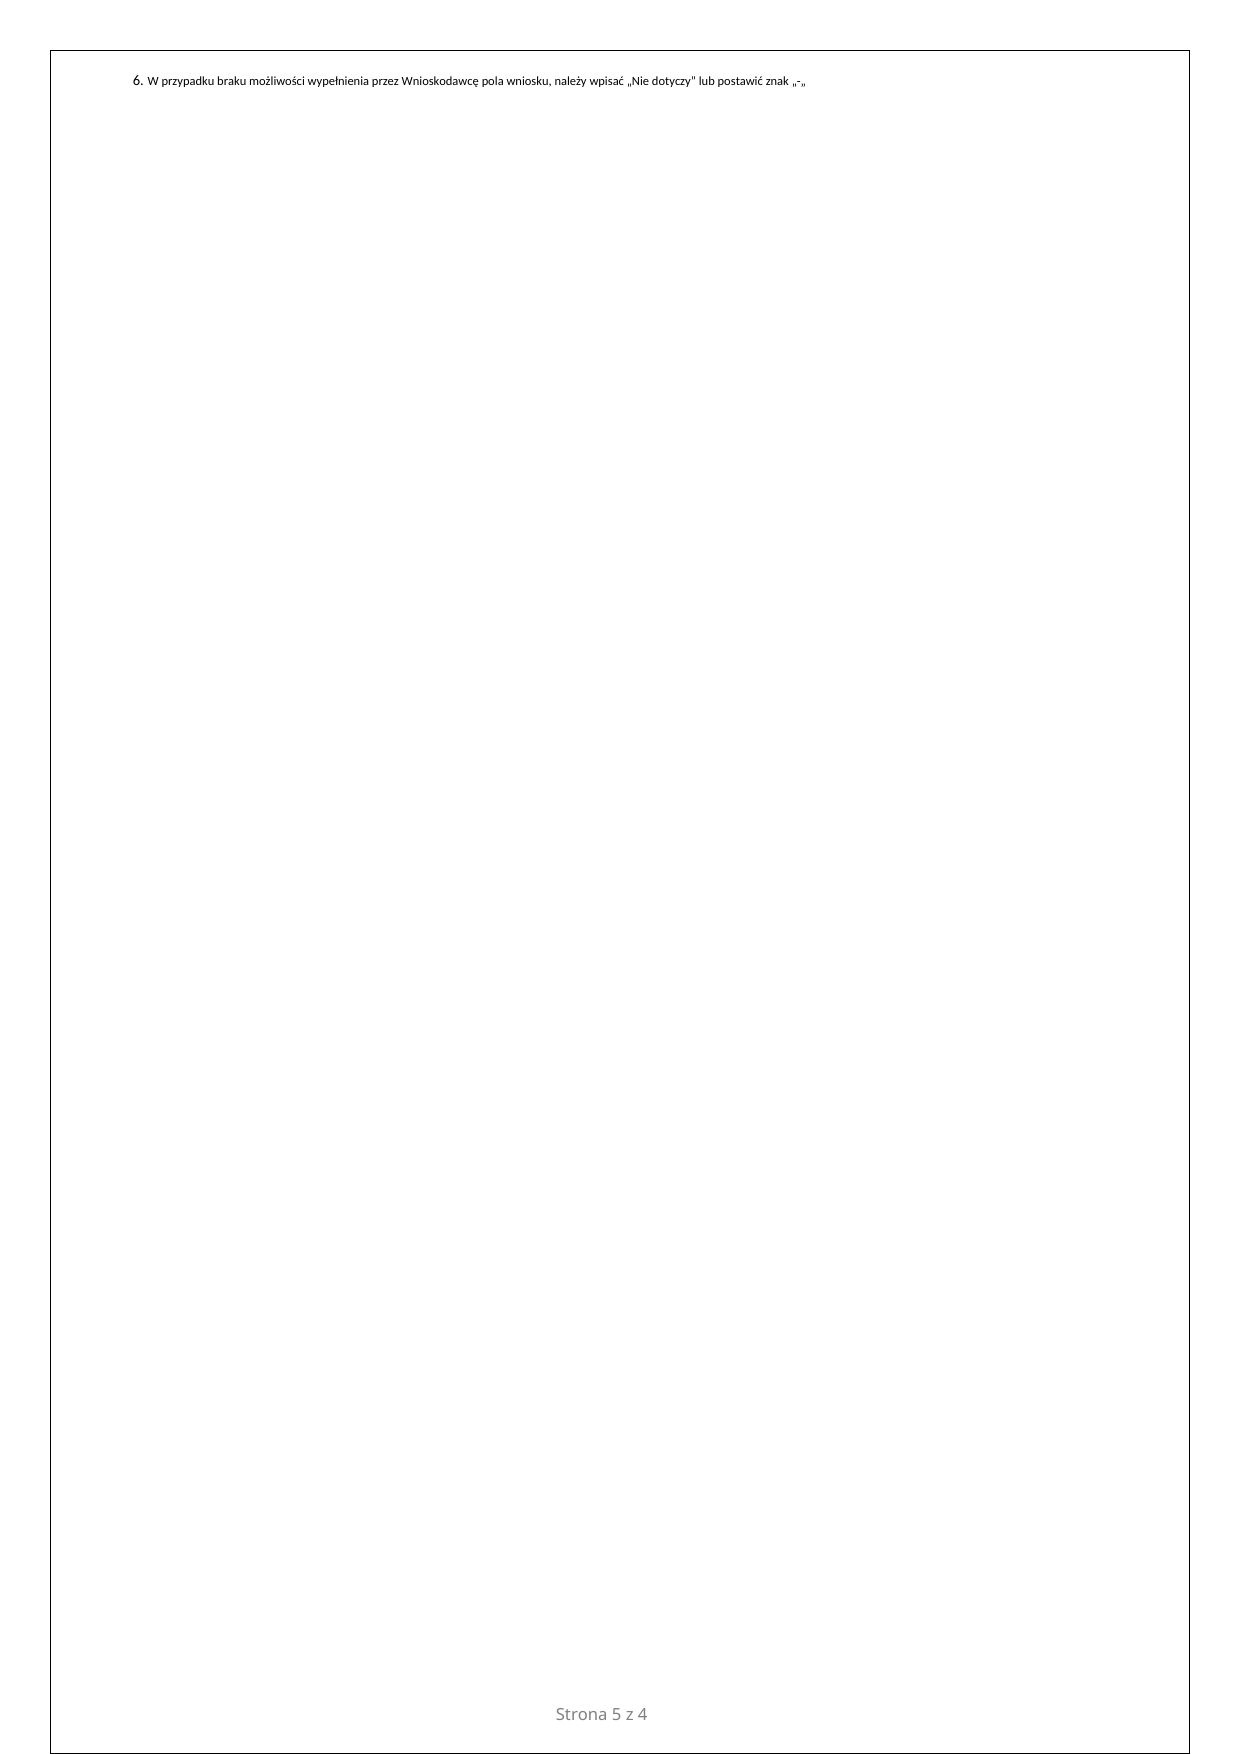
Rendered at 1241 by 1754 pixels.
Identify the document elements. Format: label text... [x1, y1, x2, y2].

list W przypadku braku możliwości wypełnienia przez Wnioskodawcę pola wniosku, należy wpisać „Nie dotyczy” lub postawić znak „-„ [133, 71, 1093, 89]
